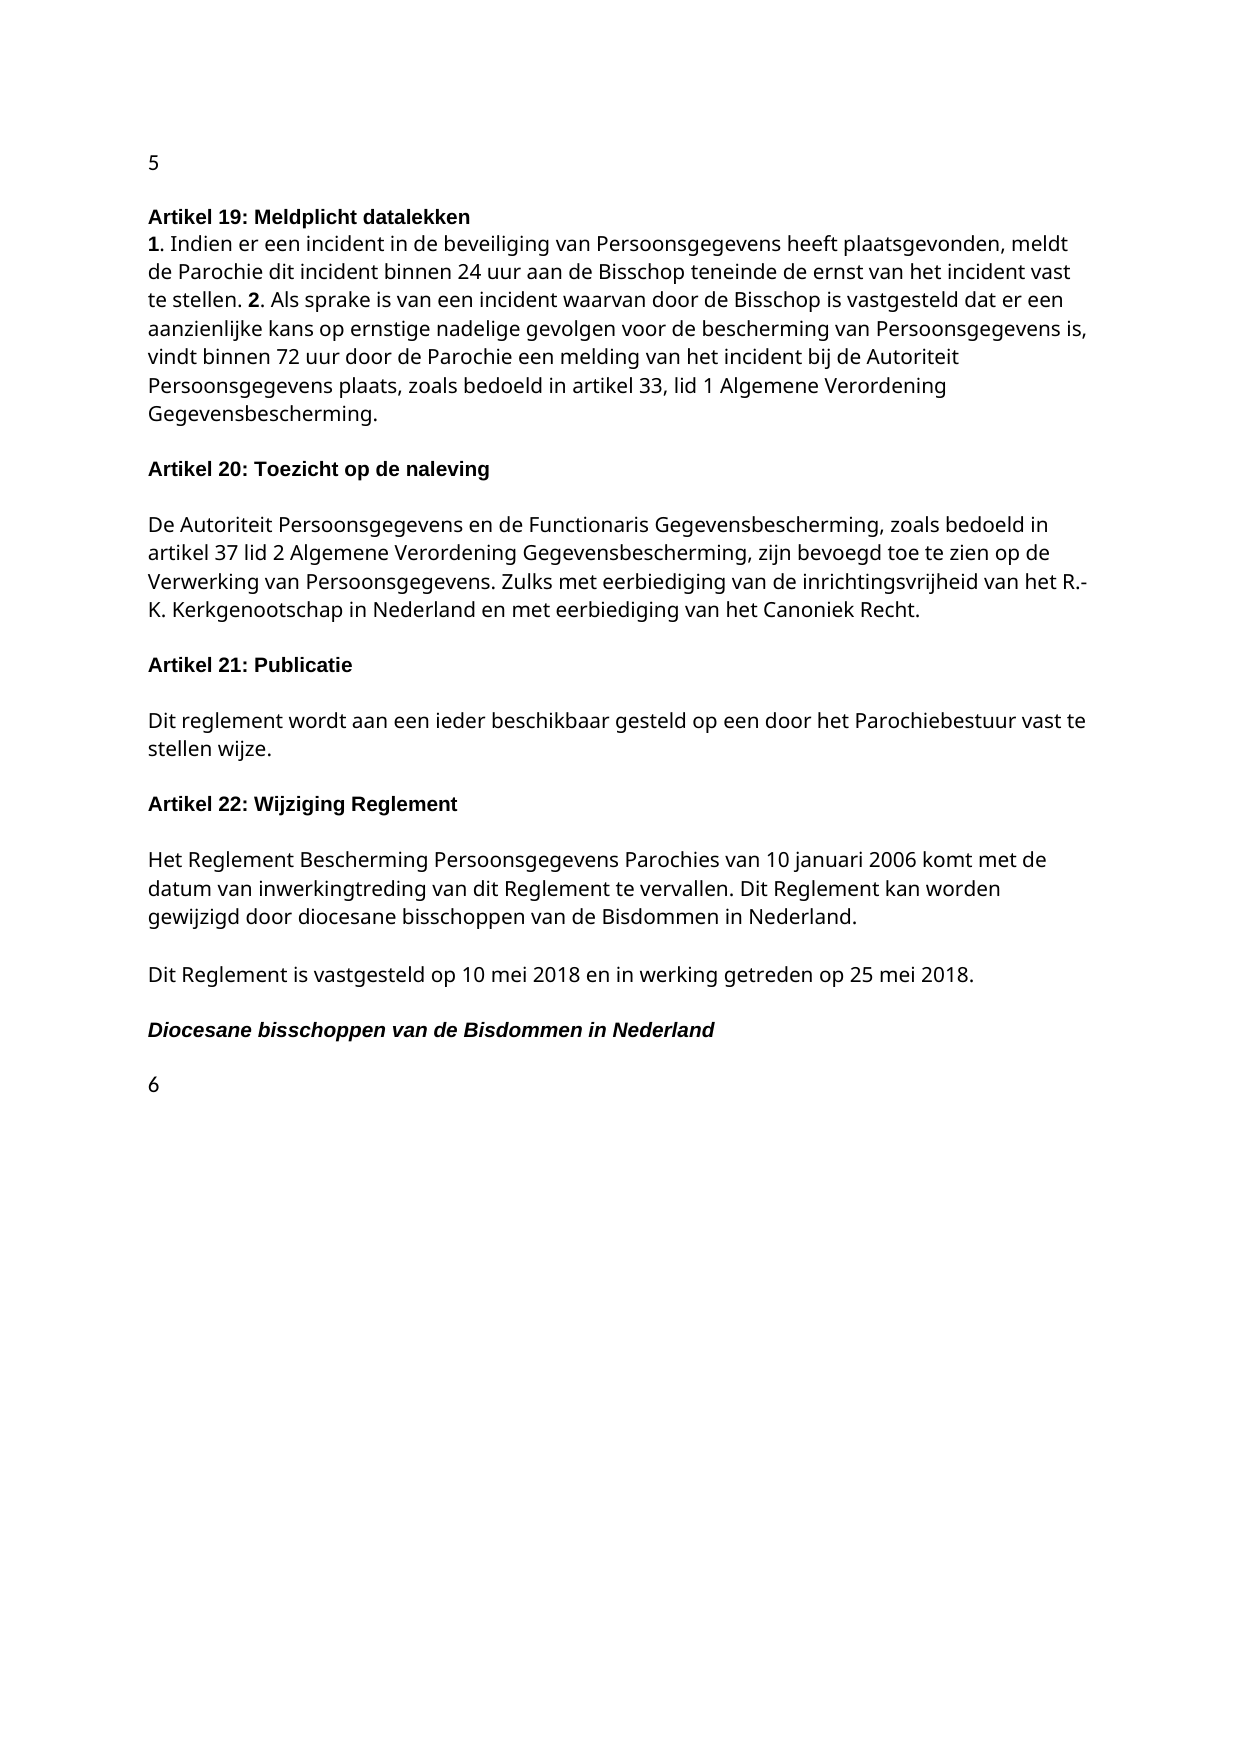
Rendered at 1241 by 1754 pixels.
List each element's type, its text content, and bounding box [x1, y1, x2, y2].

text Het Reglement Bescherming Persoonsgegevens Parochies van 10 januari 2006 komt met de datum van inwerkingtreding van dit Reglement te vervallen. Dit Reglement kan worden gewijzigd door diocesane bisschoppen van de Bisdommen in Nederland. [148, 845, 1093, 931]
text Artikel 19: Meldplicht datalekken 1. Indien er een incident in de beveiliging van Persoonsgegevens heeft plaatsgevonden, meldt de Parochie dit incident binnen 24 uur aan de Bisschop teneinde de ernst van het incident vast te stellen. 2. Als sprake is van een incident waarvan door de Bisschop is vastgesteld dat er een aanzienlijke kans op ernstige nadelige gevolgen voor de bescherming van Persoonsgegevens is, vindt binnen 72 uur door de Parochie een melding van het incident bij de Autoriteit Persoonsgegevens plaats, zoals bedoeld in artikel 33, lid 1 Algemene Verordening Gegevensbescherming. [148, 205, 1093, 428]
text De Autoriteit Persoonsgegevens en de Functionaris Gegevensbescherming, zoals bedoeld in artikel 37 lid 2 Algemene Verordening Gegevensbescherming, zijn bevoegd toe te zien op de Verwerking van Persoonsgegevens. Zulks met eerbiediging van de inrichtingsvrijheid van het R.-K. Kerkgenootschap in Nederland en met eerbiediging van het Canoniek Recht. [148, 510, 1093, 624]
text Artikel 20: Toezicht op de naleving [148, 457, 1093, 481]
text Artikel 22: Wijziging Reglement [148, 792, 1093, 816]
text Artikel 21: Publicatie [148, 653, 1093, 677]
text Dit reglement wordt aan een ieder beschikbaar gesteld op een door het Parochiebestuur vast te stellen wijze. [148, 706, 1093, 763]
text 5 [148, 148, 1093, 176]
text Diocesane bisschoppen van de Bisdommen in Nederland [148, 1017, 1093, 1041]
text 6 [148, 1071, 1093, 1098]
text Dit Reglement is vastgesteld op 10 mei 2018 en in werking getreden op 25 mei 2018. [148, 960, 1093, 988]
